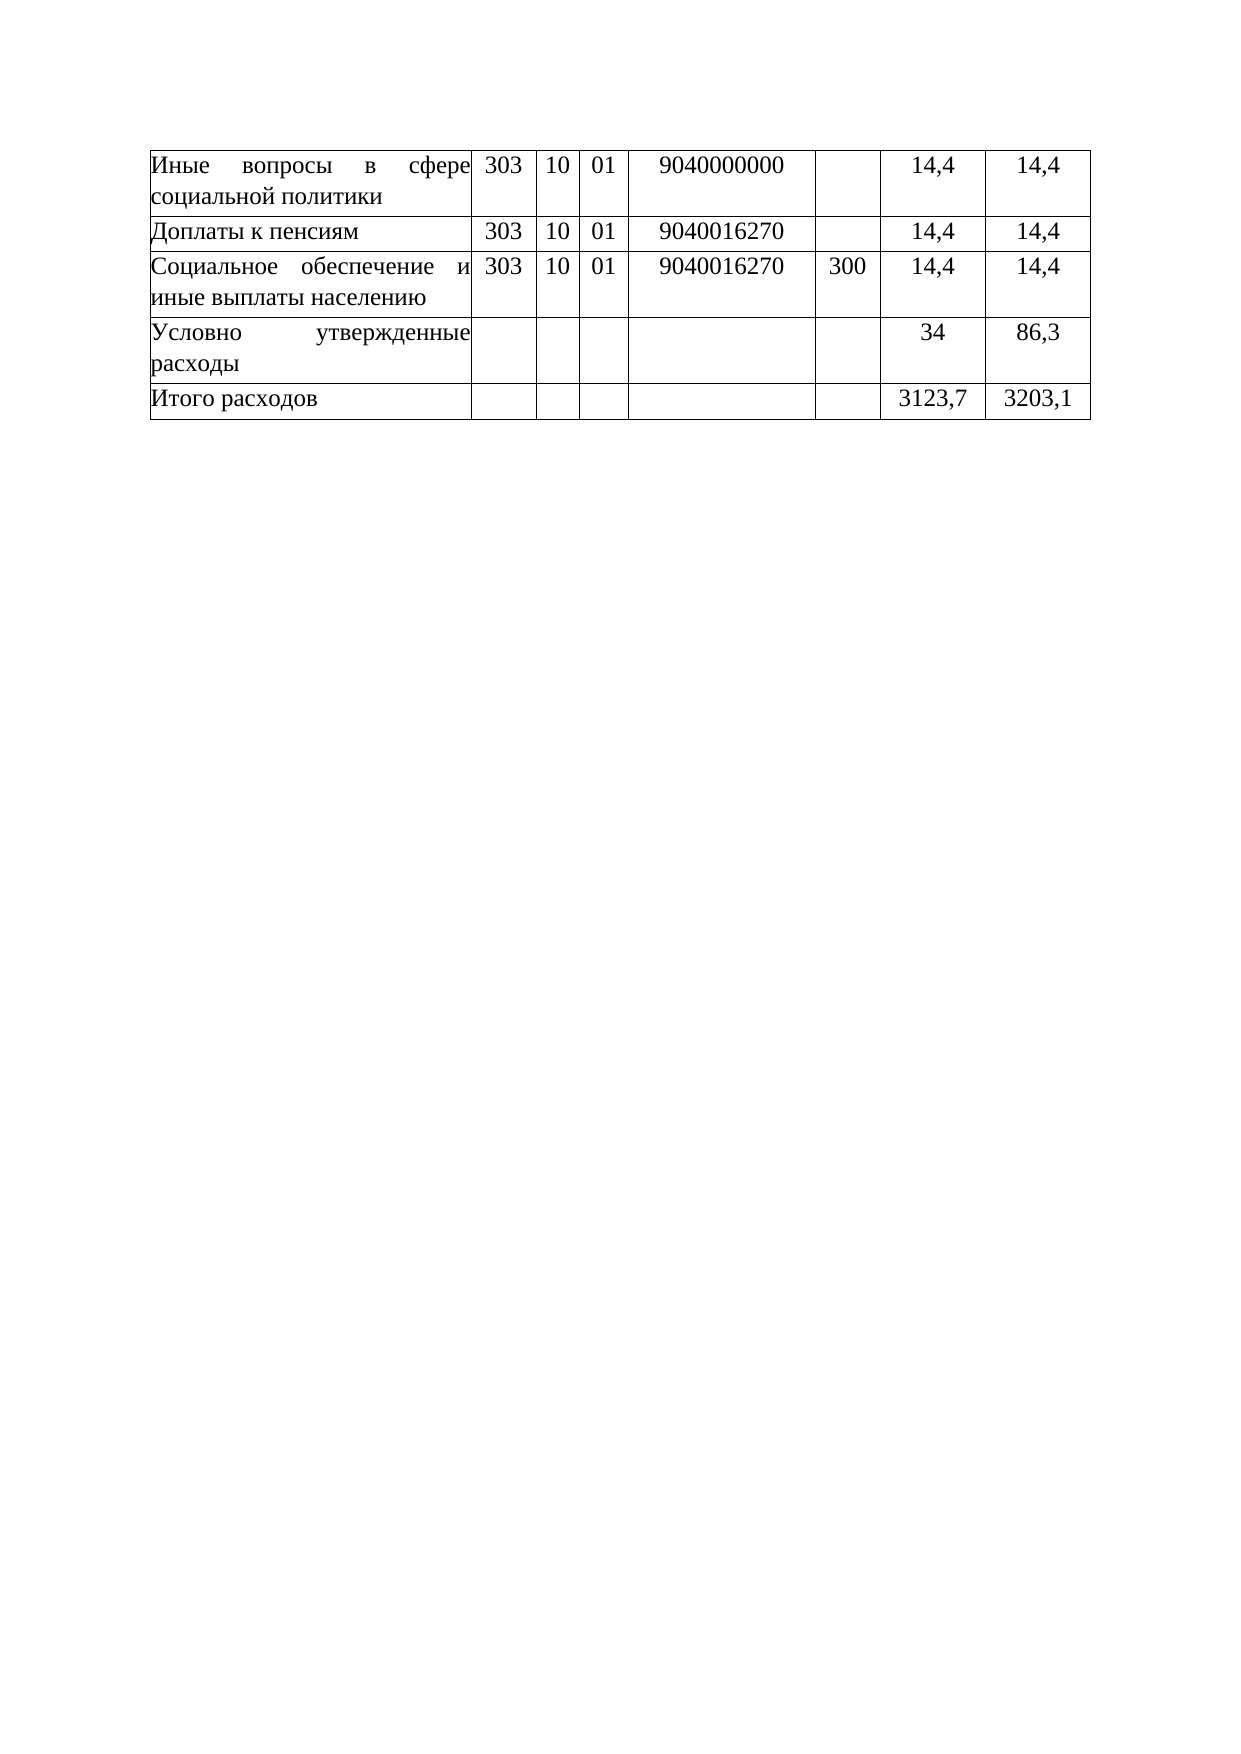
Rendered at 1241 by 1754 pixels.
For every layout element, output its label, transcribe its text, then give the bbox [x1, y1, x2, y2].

table_cell Доплаты к пенсиям [151, 217, 471, 251]
table_cell [472, 318, 536, 383]
table_cell Итого расходов [151, 384, 471, 418]
table_cell 14,4 [986, 217, 1090, 251]
table_cell 14,4 [881, 252, 985, 317]
table_cell 300 [816, 252, 880, 317]
table_cell 14,4 [881, 151, 985, 216]
table_cell Иные вопросы в сфере социальной политики [151, 151, 471, 216]
table_cell 14,4 [881, 217, 985, 251]
table_cell [537, 318, 579, 383]
table_cell Условно утвержденные расходы [151, 318, 471, 383]
table_cell 303 [472, 252, 536, 317]
table_cell 303 [472, 151, 536, 216]
table_cell 34 [881, 318, 985, 383]
table_cell [580, 384, 628, 418]
table_cell 01 [580, 252, 628, 317]
table_cell [816, 318, 880, 383]
table_cell 14,4 [986, 252, 1090, 317]
table_cell 3203,1 [986, 384, 1090, 418]
table_cell [629, 384, 815, 418]
table_cell 9040016270 [629, 252, 815, 317]
table_cell [537, 384, 579, 418]
table_cell 9040000000 [629, 151, 815, 216]
table_cell 01 [580, 217, 628, 251]
table_cell [472, 384, 536, 418]
table_cell Социальное обеспечение и иные выплаты населению [151, 252, 471, 317]
table_cell 303 [472, 217, 536, 251]
table_cell 86,3 [986, 318, 1090, 383]
table_cell 9040016270 [629, 217, 815, 251]
table_cell [816, 384, 880, 418]
table_cell 01 [580, 151, 628, 216]
table_cell 3123,7 [881, 384, 985, 418]
table_cell 14,4 [986, 151, 1090, 216]
table_cell 10 [537, 252, 579, 317]
table_cell [816, 217, 880, 251]
table_cell [816, 151, 880, 216]
table_cell 10 [537, 151, 579, 216]
table_cell [629, 318, 815, 383]
table_cell 10 [537, 217, 579, 251]
table_cell [580, 318, 628, 383]
